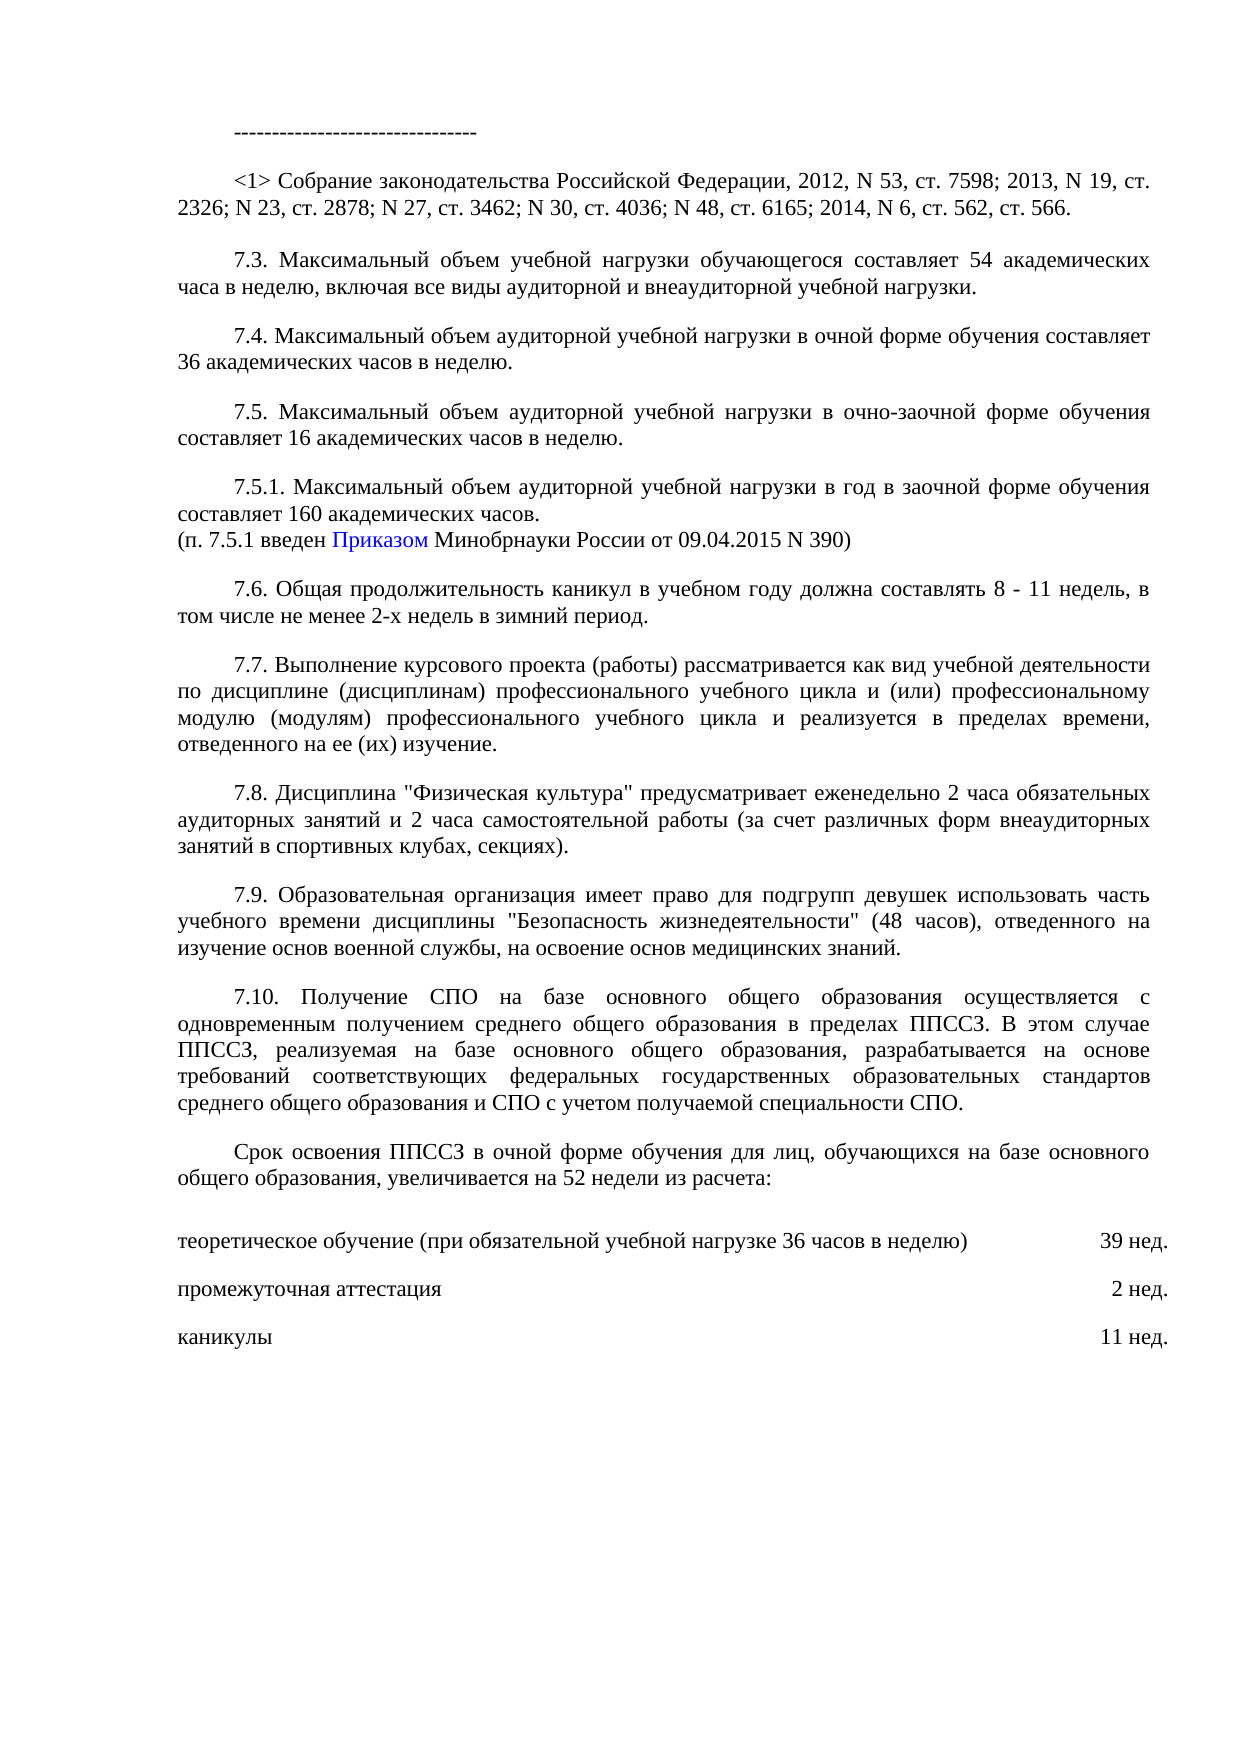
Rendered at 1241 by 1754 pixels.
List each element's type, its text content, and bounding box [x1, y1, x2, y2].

table_cell 11 нед. [999, 1312, 1175, 1360]
table_cell 2 нед. [999, 1265, 1175, 1312]
text 7.3. Максимальный объем учебной нагрузки обучающегося составляет 54 академических часа в неделю, включая все виды аудиторной и внеаудиторной учебной нагрузки. [177, 246, 1152, 299]
table_cell промежуточная аттестация [171, 1265, 998, 1312]
text (п. 7.5.1 введен Приказом Минобрнауки России от 09.04.2015 N 390) [177, 526, 1152, 552]
text 7.5. Максимальный объем аудиторной учебной нагрузки в очно-заочной форме обучения составляет 16 академических часов в неделю. [177, 398, 1152, 450]
table_cell каникулы [171, 1312, 998, 1360]
text -------------------------------- [177, 118, 1152, 144]
text 7.4. Максимальный объем аудиторной учебной нагрузки в очной форме обучения составляет 36 академических часов в неделю. [177, 322, 1152, 375]
text 7.5.1. Максимальный объем аудиторной учебной нагрузки в год в заочной форме обучения составляет 160 академических часов. [177, 473, 1152, 526]
text 7.9. Образовательная организация имеет право для подгрупп девушек использовать часть учебного времени дисциплины "Безопасность жизнедеятельности" (48 часов), отведенного на изучение основ военной службы, на освоение основ медицинских знаний. [177, 881, 1152, 960]
text 7.7. Выполнение курсового проекта (работы) рассматривается как вид учебной деятельности по дисциплине (дисциплинам) профессионального учебного цикла и (или) профессиональному модулю (модулям) профессионального учебного цикла и реализуется в пределах времени, отведенного на ее (их) изучение. [177, 651, 1152, 756]
text 7.10. Получение СПО на базе основного общего образования осуществляется с одновременным получением среднего общего образования в пределах ППССЗ. В этом случае ППССЗ, реализуемая на базе основного общего образования, разрабатывается на основе требований соответствующих федеральных государственных образовательных стандартов среднего общего образования и СПО с учетом получаемой специальности СПО. [177, 983, 1152, 1115]
text 7.8. Дисциплина "Физическая культура" предусматривает еженедельно 2 часа обязательных аудиторных занятий и 2 часа самостоятельной работы (за счет различных форм внеаудиторных занятий в спортивных клубах, секциях). [177, 779, 1152, 858]
table_header 39 нед. [999, 1217, 1175, 1264]
table_header теоретическое обучение (при обязательной учебной нагрузке 36 часов в неделю) [171, 1217, 998, 1264]
text <1> Собрание законодательства Российской Федерации, 2012, N 53, ст. 7598; 2013, N 19, ст. 2326; N 23, ст. 2878; N 27, ст. 3462; N 30, ст. 4036; N 48, ст. 6165; 2014, N 6, ст. 562, ст. 566. [177, 167, 1152, 220]
text 7.6. Общая продолжительность каникул в учебном году должна составлять 8 - 11 недель, в том числе не менее 2-х недель в зимний период. [177, 575, 1152, 628]
text Срок освоения ППССЗ в очной форме обучения для лиц, обучающихся на базе основного общего образования, увеличивается на 52 недели из расчета: [177, 1138, 1152, 1191]
